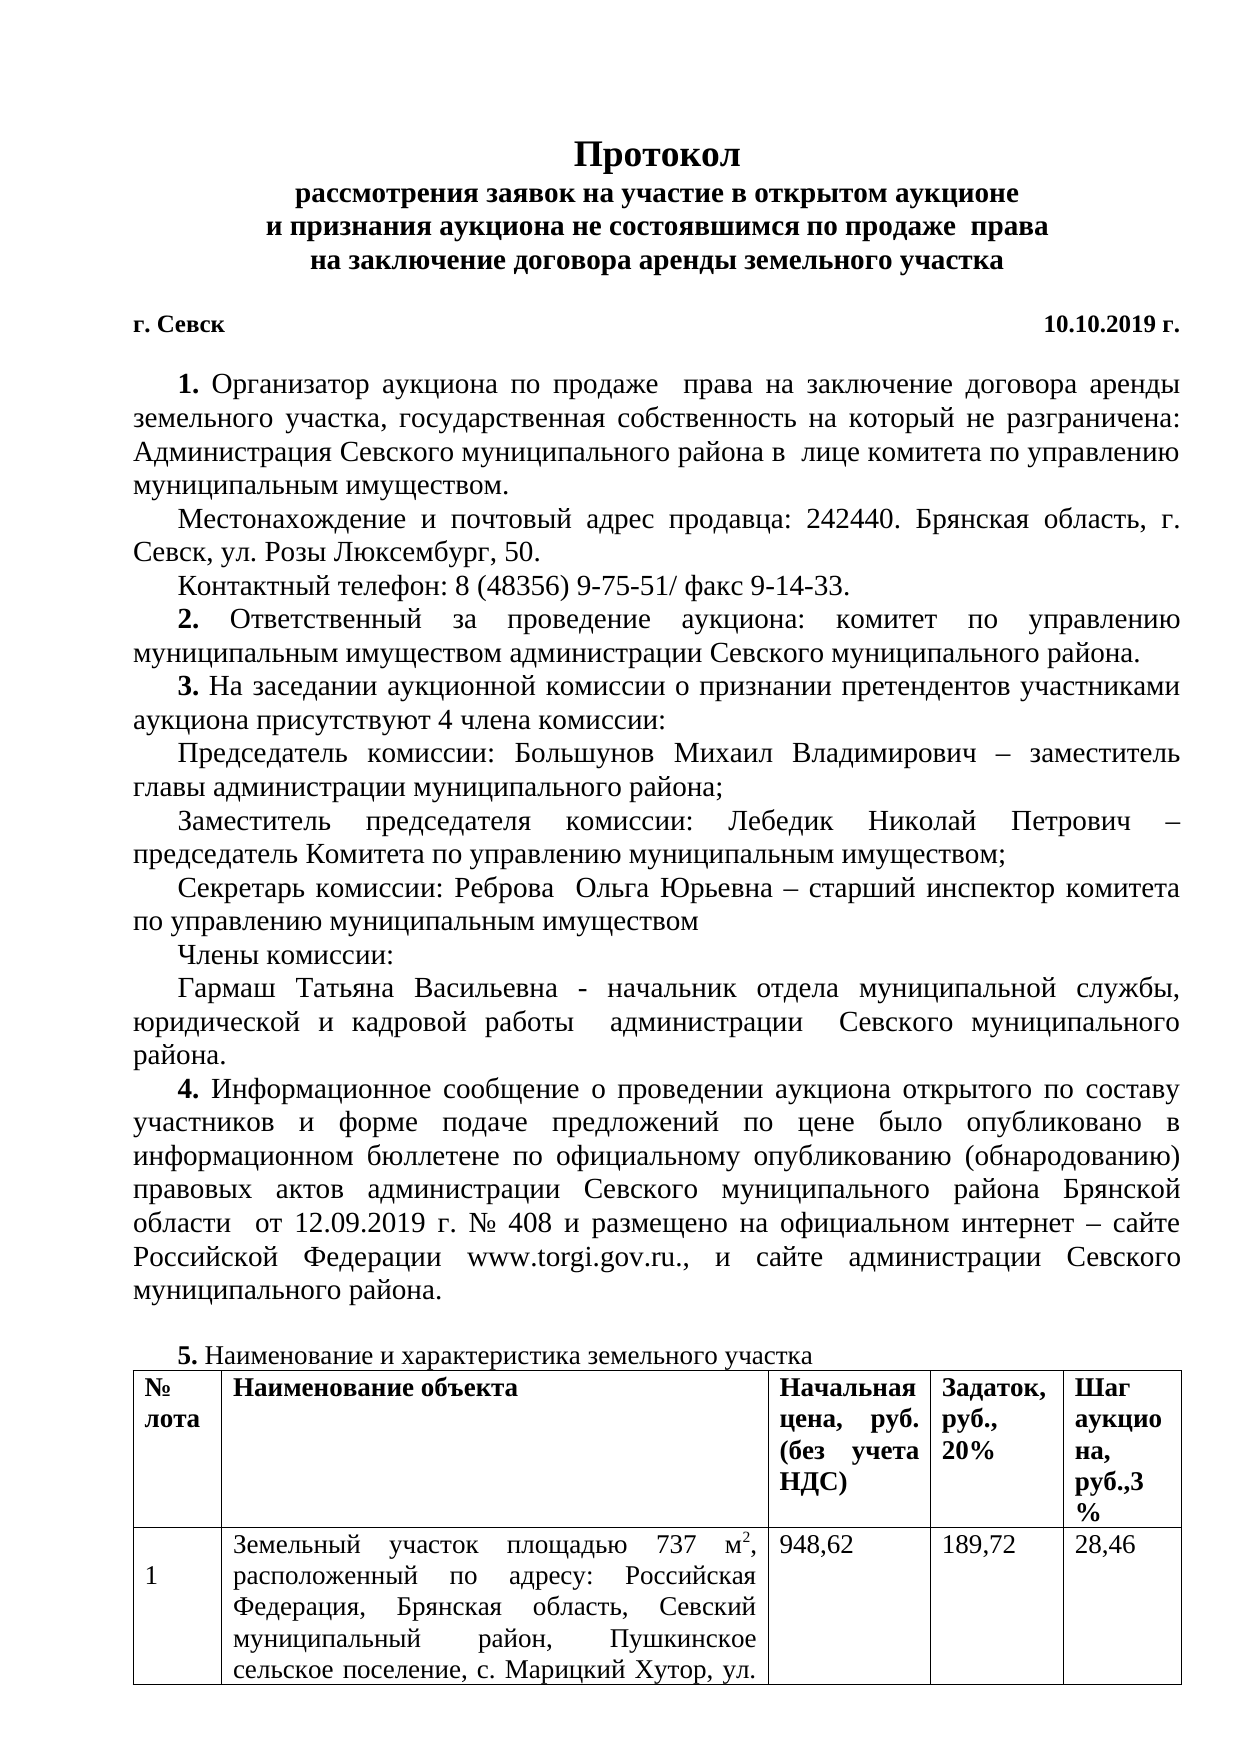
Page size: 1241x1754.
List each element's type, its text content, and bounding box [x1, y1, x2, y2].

table_cell 1 [134, 1528, 221, 1684]
table_header Наименование объекта [222, 1371, 768, 1527]
table_header Шаг аукциона, руб.,3% [1064, 1371, 1181, 1527]
table_cell 189,72 [931, 1528, 1063, 1684]
text Члены комиссии: [133, 937, 1181, 970]
text Гармаш Татьяна Васильевна - начальник отдела муниципальной службы, юридической и кадровой работы администрации Севского муниципального района. [133, 970, 1181, 1071]
table_cell 28,46 [1064, 1528, 1181, 1684]
table_header № лота [134, 1371, 221, 1527]
table_header Начальная цена, руб. (без учета НДС) [769, 1371, 930, 1527]
text 2. Ответственный за проведение аукциона: комитет по управлению муниципальным имуществом администрации Севского муниципального района. [133, 601, 1181, 668]
text 3. На заседании аукционной комиссии о признании претендентов участниками аукциона присутствуют 4 члена комиссии: [133, 668, 1181, 736]
text 1. Организатор аукциона по продаже права на заключение договора аренды земельного участка, государственная собственность на который не разграничена: Администрация Севского муниципального района в лице комитета по управлению муниципальным имуществом. [133, 367, 1181, 501]
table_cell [222, 1528, 768, 1684]
table_header Задаток, руб., 20% [931, 1371, 1063, 1527]
text Контактный телефон: 8 (48356) 9-75-51/ факс 9-14-33. [133, 568, 1181, 601]
text Секретарь комиссии: Реброва Ольга Юрьевна – старший инспектор комитета по управлению муниципальным имуществом [133, 870, 1181, 937]
text 4. Информационное сообщение о проведении аукциона открытого по составу участников и форме подаче предложений по цене было опубликовано в информационном бюллетене по официальному опубликованию (обнародованию) правовых актов администрации Севского муниципального района Брянской области от 12.09.2019 г. № 408 и размещено на официальном интернет – сайте Российской Федерации www.torgi.gov.ru., и сайте администрации Севского муниципального района. [133, 1071, 1181, 1306]
table_cell 948,62 [769, 1528, 930, 1684]
text Протокол [133, 132, 1181, 175]
text и признания аукциона не состоявшимся по продаже права [133, 208, 1181, 242]
text на заключение договора аренды земельного участка [133, 242, 1181, 276]
text 5. Наименование и характеристика земельного участка [133, 1339, 1181, 1370]
text г. Севск 10.10.2019 г. [133, 309, 1181, 338]
text рассмотрения заявок на участие в открытом аукционе [133, 175, 1181, 208]
text Заместитель председателя комиссии: Лебедик Николай Петрович – председатель Комитета по управлению муниципальным имуществом; [133, 803, 1181, 870]
text Местонахождение и почтовый адрес продавца: 242440. Брянская область, г. Севск, ул. Розы Люксембург, 50. [133, 501, 1181, 568]
text Председатель комиссии: Большунов Михаил Владимирович – заместитель главы администрации муниципального района; [133, 736, 1181, 803]
